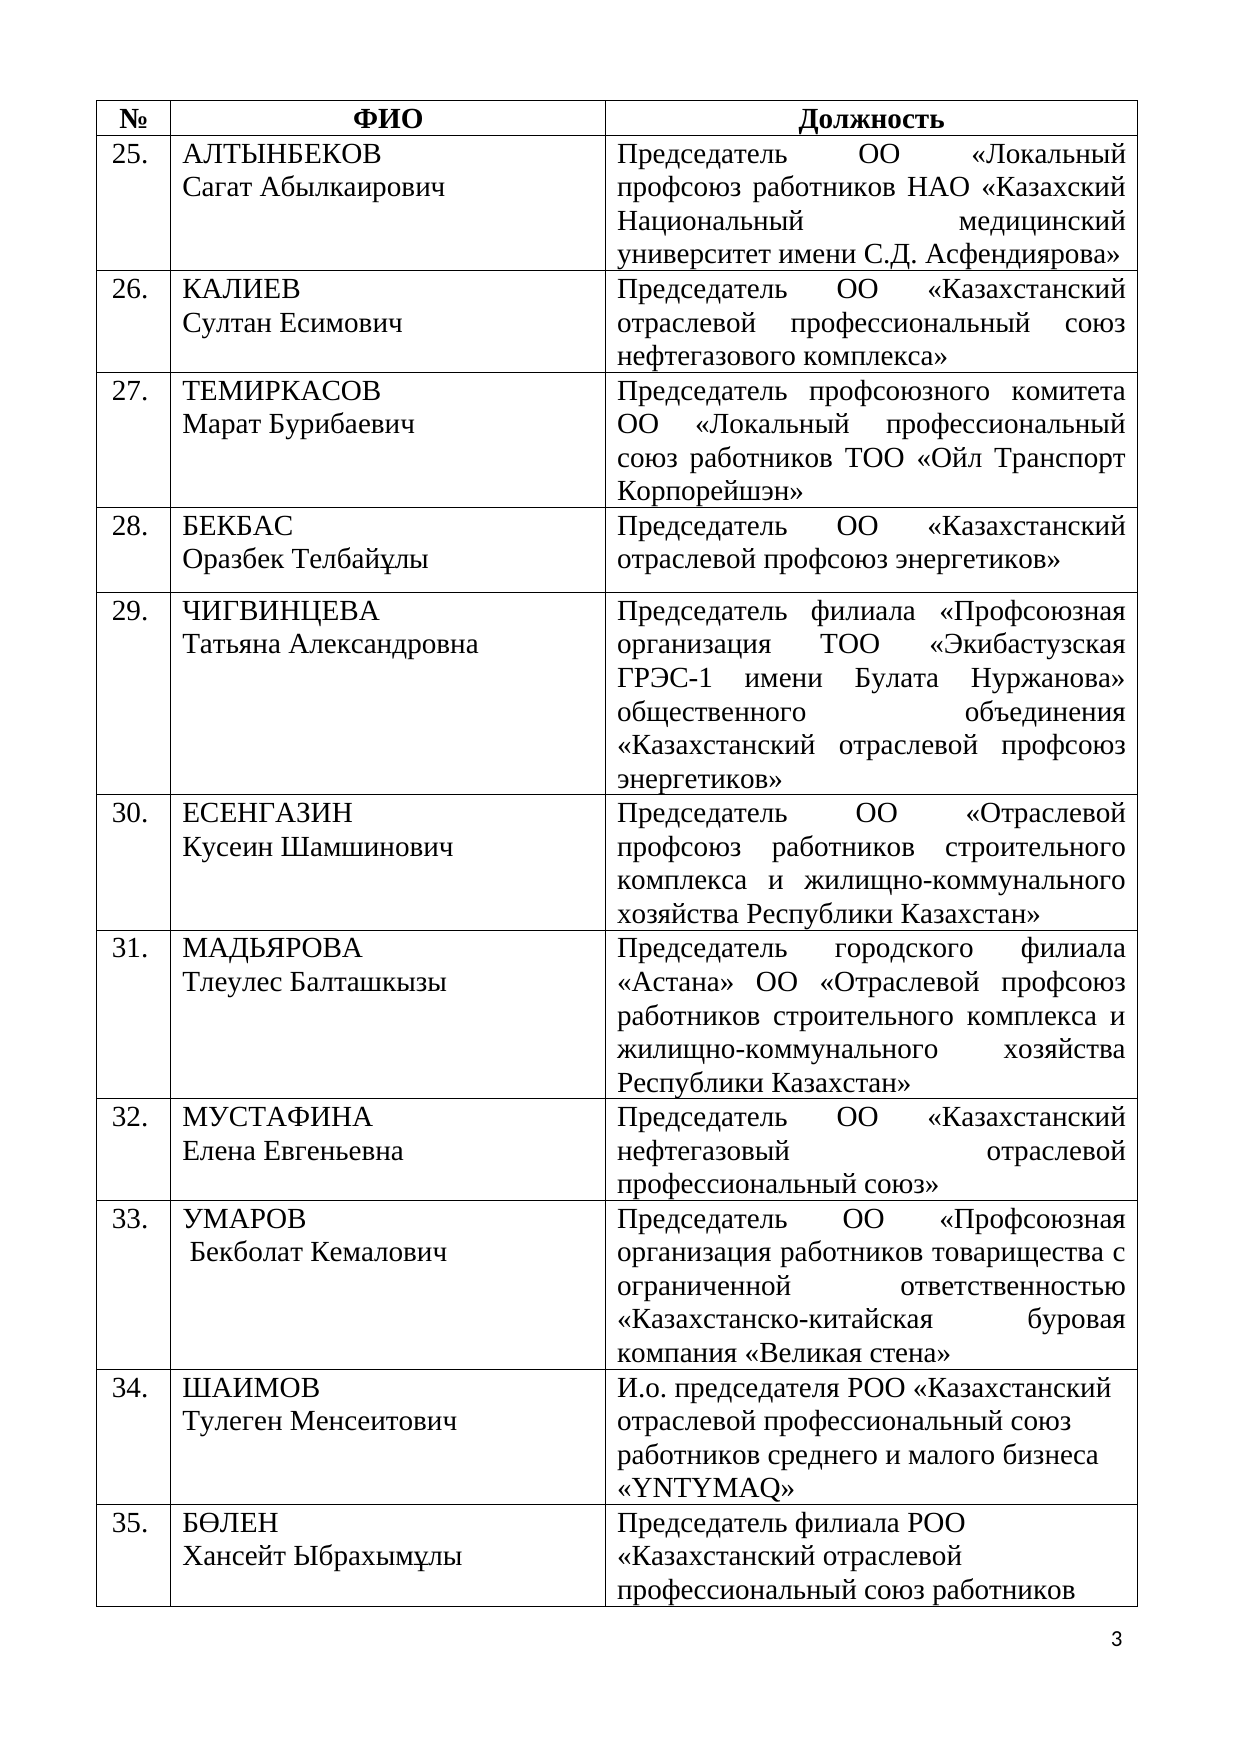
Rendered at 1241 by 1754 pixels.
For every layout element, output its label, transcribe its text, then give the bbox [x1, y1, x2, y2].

table_cell 34. [97, 1370, 170, 1504]
table_cell КАЛИЕВ Султан Есимович [171, 271, 605, 372]
table_cell ШАИМОВ Тулеген Менсеитович [171, 1370, 605, 1504]
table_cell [606, 1505, 1137, 1606]
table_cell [171, 1505, 605, 1606]
table_cell 27. [97, 373, 170, 507]
table_cell БЕКБАС Оразбек Телбайұлы [171, 508, 605, 592]
table_cell Председатель филиала «Профсоюзная организация ТОО «Экибастузская ГРЭС-1 имени Булата Нуржанова» общественного объединения «Казахстанский отраслевой профсоюз энергетиков» [606, 593, 1137, 794]
table_header № [97, 101, 170, 135]
table_cell Председатель ОО «Локальный профсоюз работников НАО «Казахский Национальный медицинский университет имени С.Д. Асфендиярова» [606, 136, 1137, 270]
table_header Должность [606, 101, 1137, 135]
table_cell 29. [97, 593, 170, 794]
table_cell И.о. председателя РОО «Казахстанский отраслевой профессиональный союз работников среднего и малого бизнеса «YNTYMAQ» [606, 1370, 1137, 1504]
table_cell ЕСЕНГАЗИН Кусеин Шамшинович [171, 795, 605, 929]
table_header ФИО [171, 101, 605, 135]
table_cell 33. [97, 1201, 170, 1369]
table_cell МАДЬЯРОВА Тлеулес Балташкызы [171, 931, 605, 1098]
table_cell МУСТАФИНА Елена Евгеньевна [171, 1099, 605, 1200]
table_cell Председатель ОО «Казахстанский отраслевой профессиональный союз нефтегазового комплекса» [606, 271, 1137, 372]
table_cell ТЕМИРКАСОВ Марат Бурибаевич [171, 373, 605, 507]
table_cell Председатель ОО «Казахстанский отраслевой профсоюз энергетиков» [606, 508, 1137, 592]
table_cell Председатель ОО «Казахстанский нефтегазовый отраслевой профессиональный союз» [606, 1099, 1137, 1200]
table_cell 26. [97, 271, 170, 372]
table_cell 32. [97, 1099, 170, 1200]
table_cell ЧИГВИНЦЕВА Татьяна Александровна [171, 593, 605, 794]
table_cell Председатель профсоюзного комитета ОО «Локальный профессиональный союз работников ТОО «Ойл Транспорт Корпорейшэн» [606, 373, 1137, 507]
table_cell 28. [97, 508, 170, 592]
table_cell 35. [97, 1505, 170, 1606]
table_cell АЛТЫНБЕКОВ Сагат Абылкаирович [171, 136, 605, 270]
table_cell Председатель городского филиала «Астана» ОО «Отраслевой профсоюз работников строительного комплекса и жилищно-коммунального хозяйства Республики Казахстан» [606, 931, 1137, 1098]
table_cell 31. [97, 931, 170, 1098]
table_cell 25. [97, 136, 170, 270]
table_cell 30. [97, 795, 170, 929]
table_cell Председатель ОО «Профсоюзная организация работников товарищества с ограниченной ответственностью «Казахстанско-китайская буровая компания «Великая стена» [606, 1201, 1137, 1369]
table_cell Председатель ОО «Отраслевой профсоюз работников строительного комплекса и жилищно-коммунального хозяйства Республики Казахстан» [606, 795, 1137, 929]
table_cell УМАРОВ Бекболат Кемалович [171, 1201, 605, 1369]
